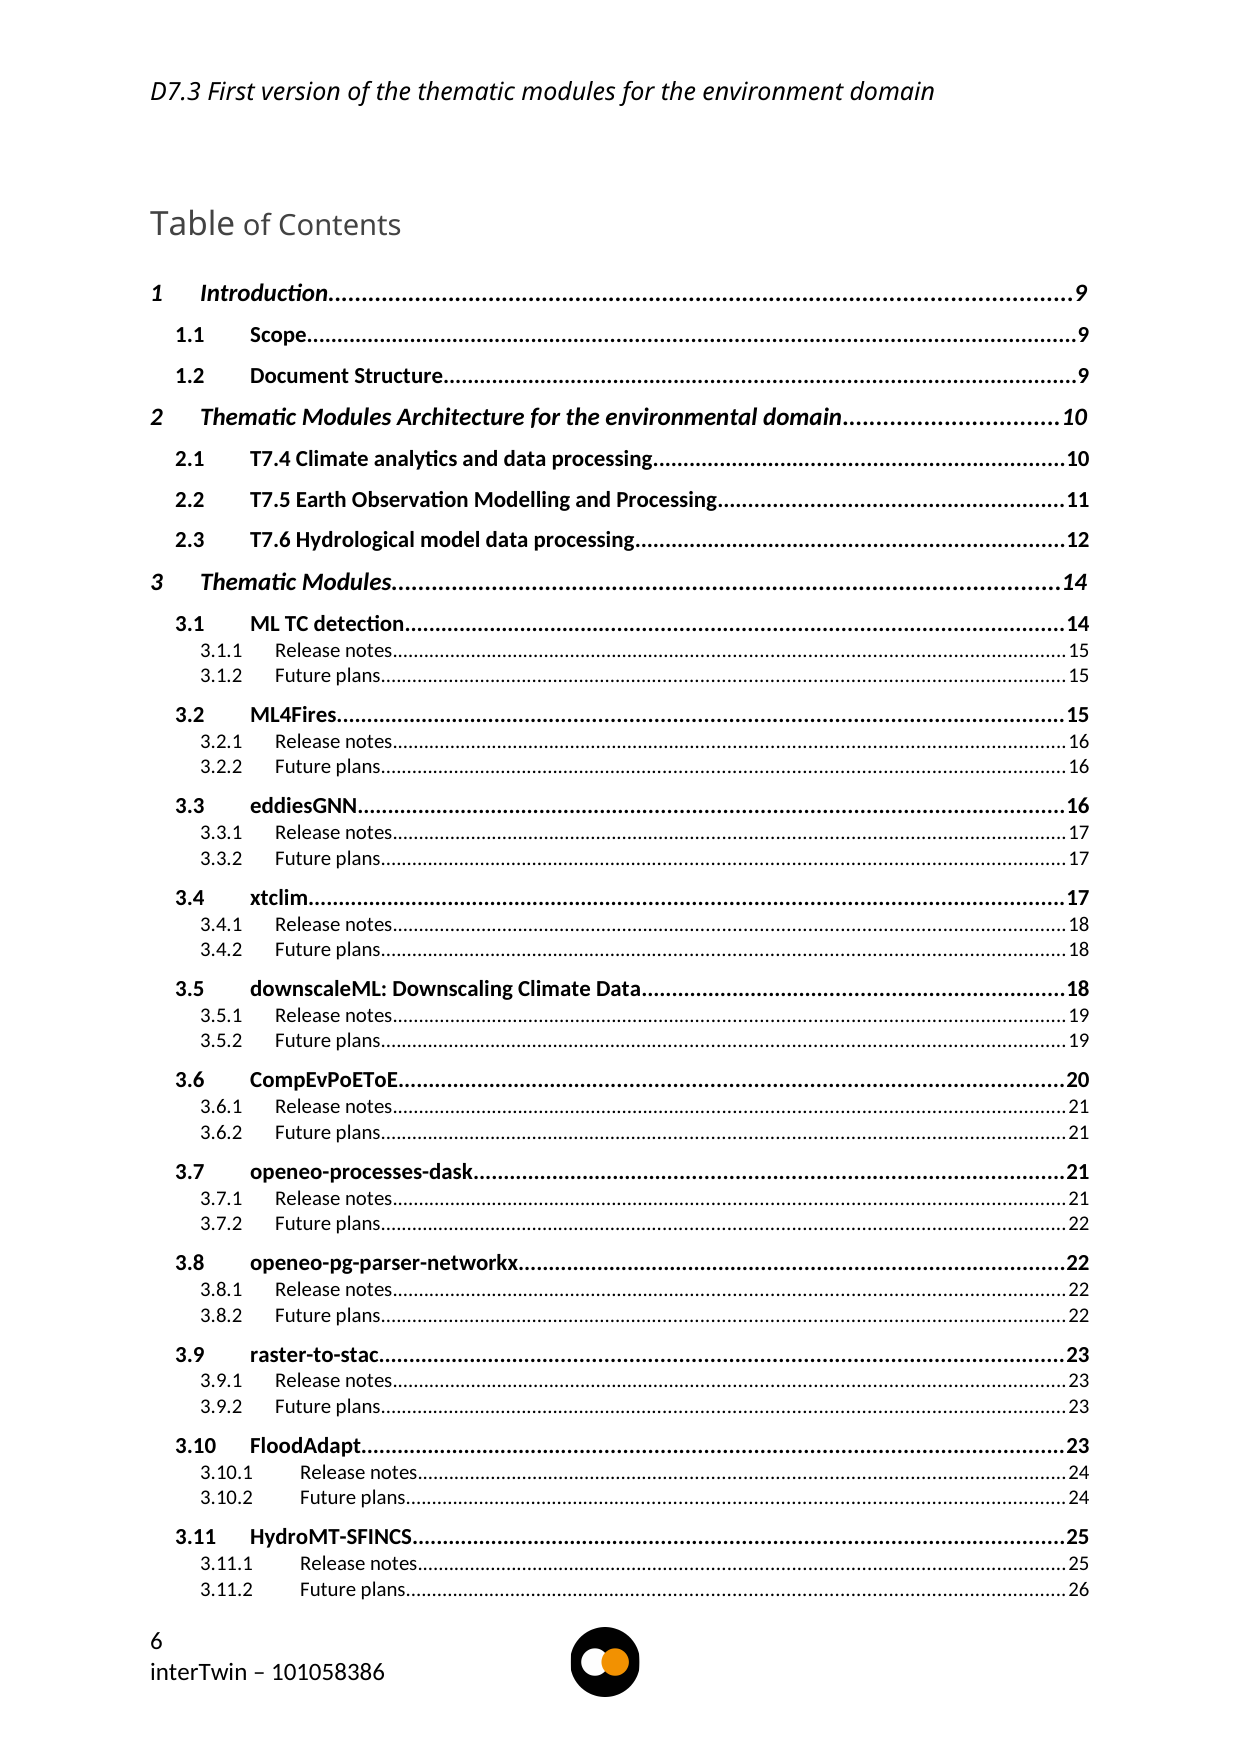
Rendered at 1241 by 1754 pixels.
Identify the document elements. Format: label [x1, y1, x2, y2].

picture [570, 1627, 640, 1697]
